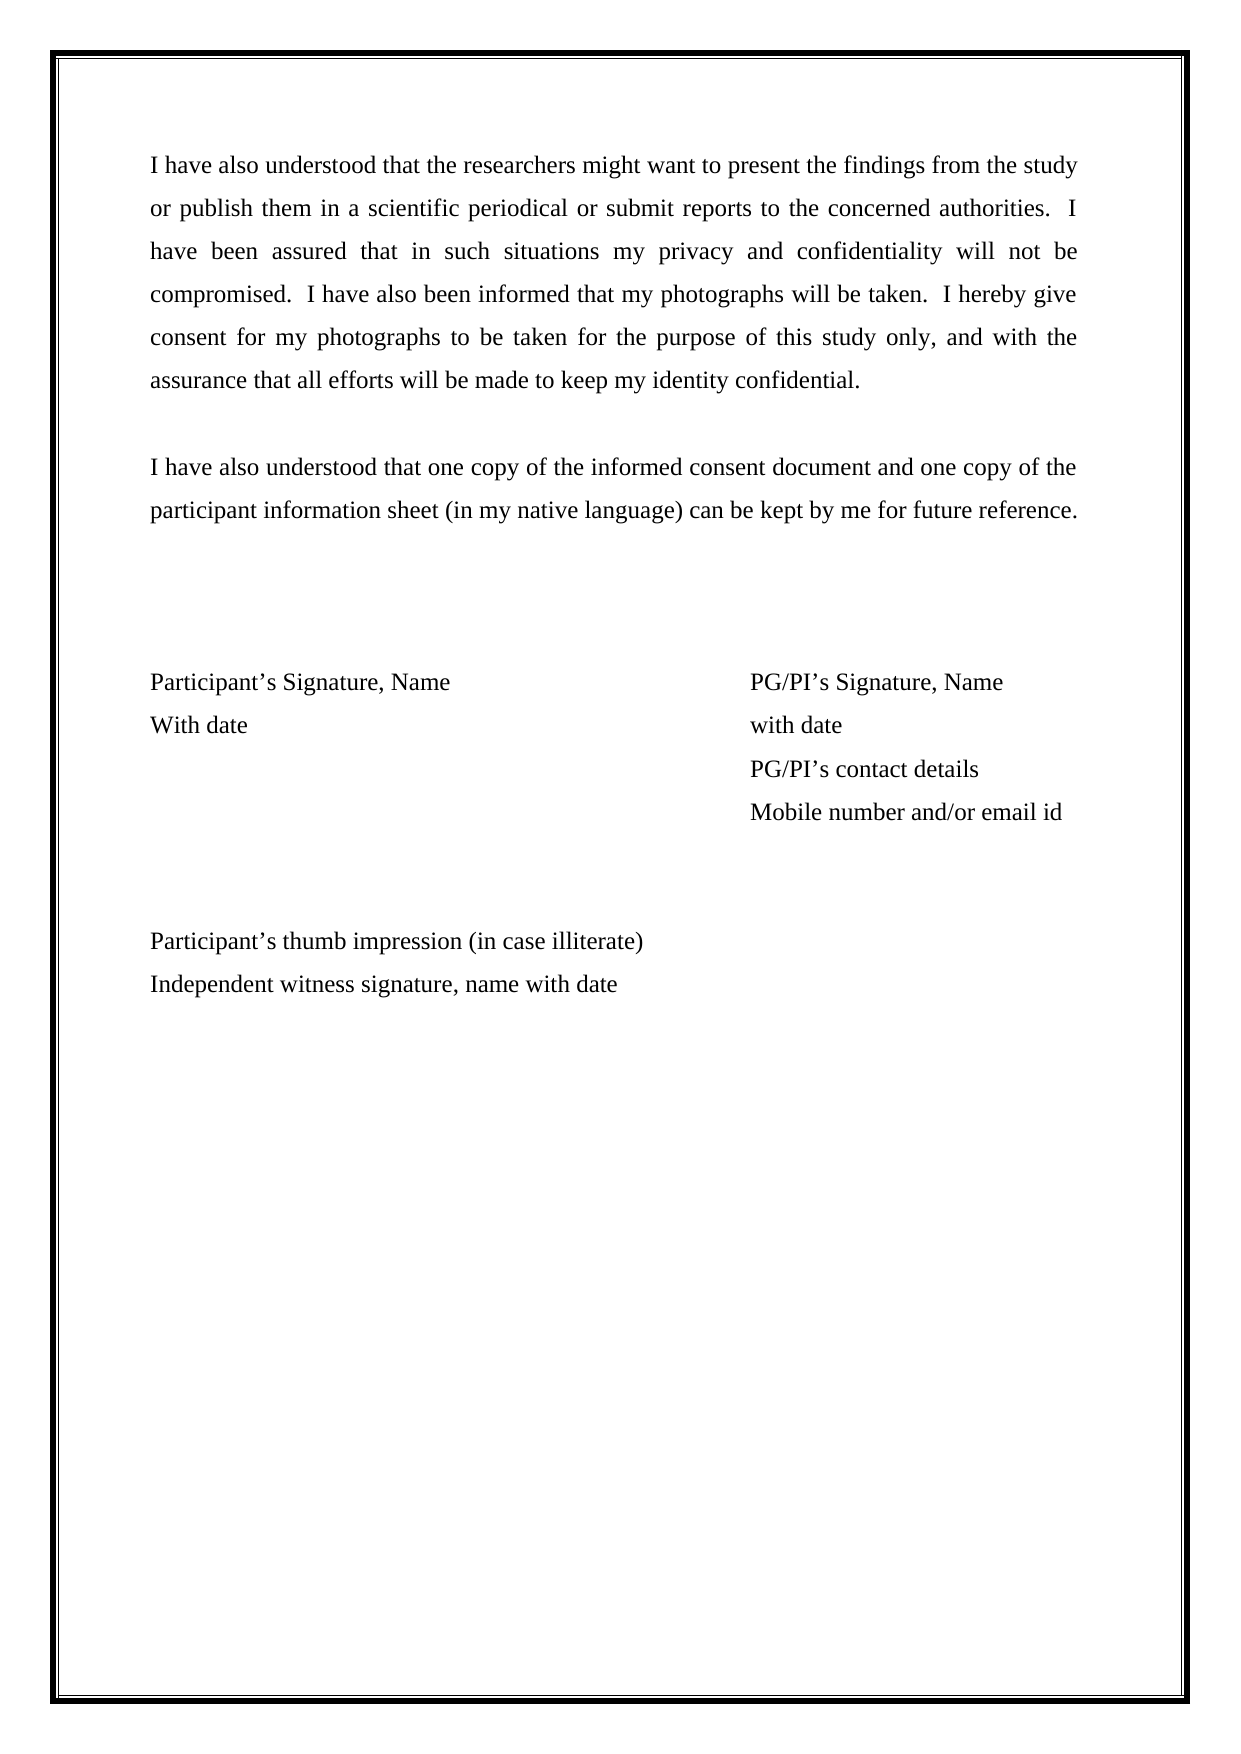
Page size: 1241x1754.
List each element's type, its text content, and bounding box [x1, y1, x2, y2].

text Independent witness signature, name with date [150, 969, 1078, 998]
text Participant’s Signature, Name PG/PI’s Signature, Name [150, 667, 1078, 696]
text Mobile number and/or email id [150, 797, 1078, 826]
text I have also understood that the researchers might want to present the findings from the study or publish them in a scientific periodical or submit reports to the concerned authorities. I have been assured that in such situations my privacy and confidentiality will not be compromised. I have also been informed that my photographs will be taken. I hereby give consent for my photographs to be taken for the purpose of this study only, and with the assurance that all efforts will be made to keep my identity confidential. [150, 150, 1078, 394]
text With date with date [150, 711, 1078, 739]
text I have also understood that one copy of the informed consent document and one copy of the participant information sheet (in my native language) can be kept by me for future reference. [150, 452, 1078, 524]
text Participant’s thumb impression (in case illiterate) [150, 926, 1078, 955]
text PG/PI’s contact details [150, 754, 1078, 782]
